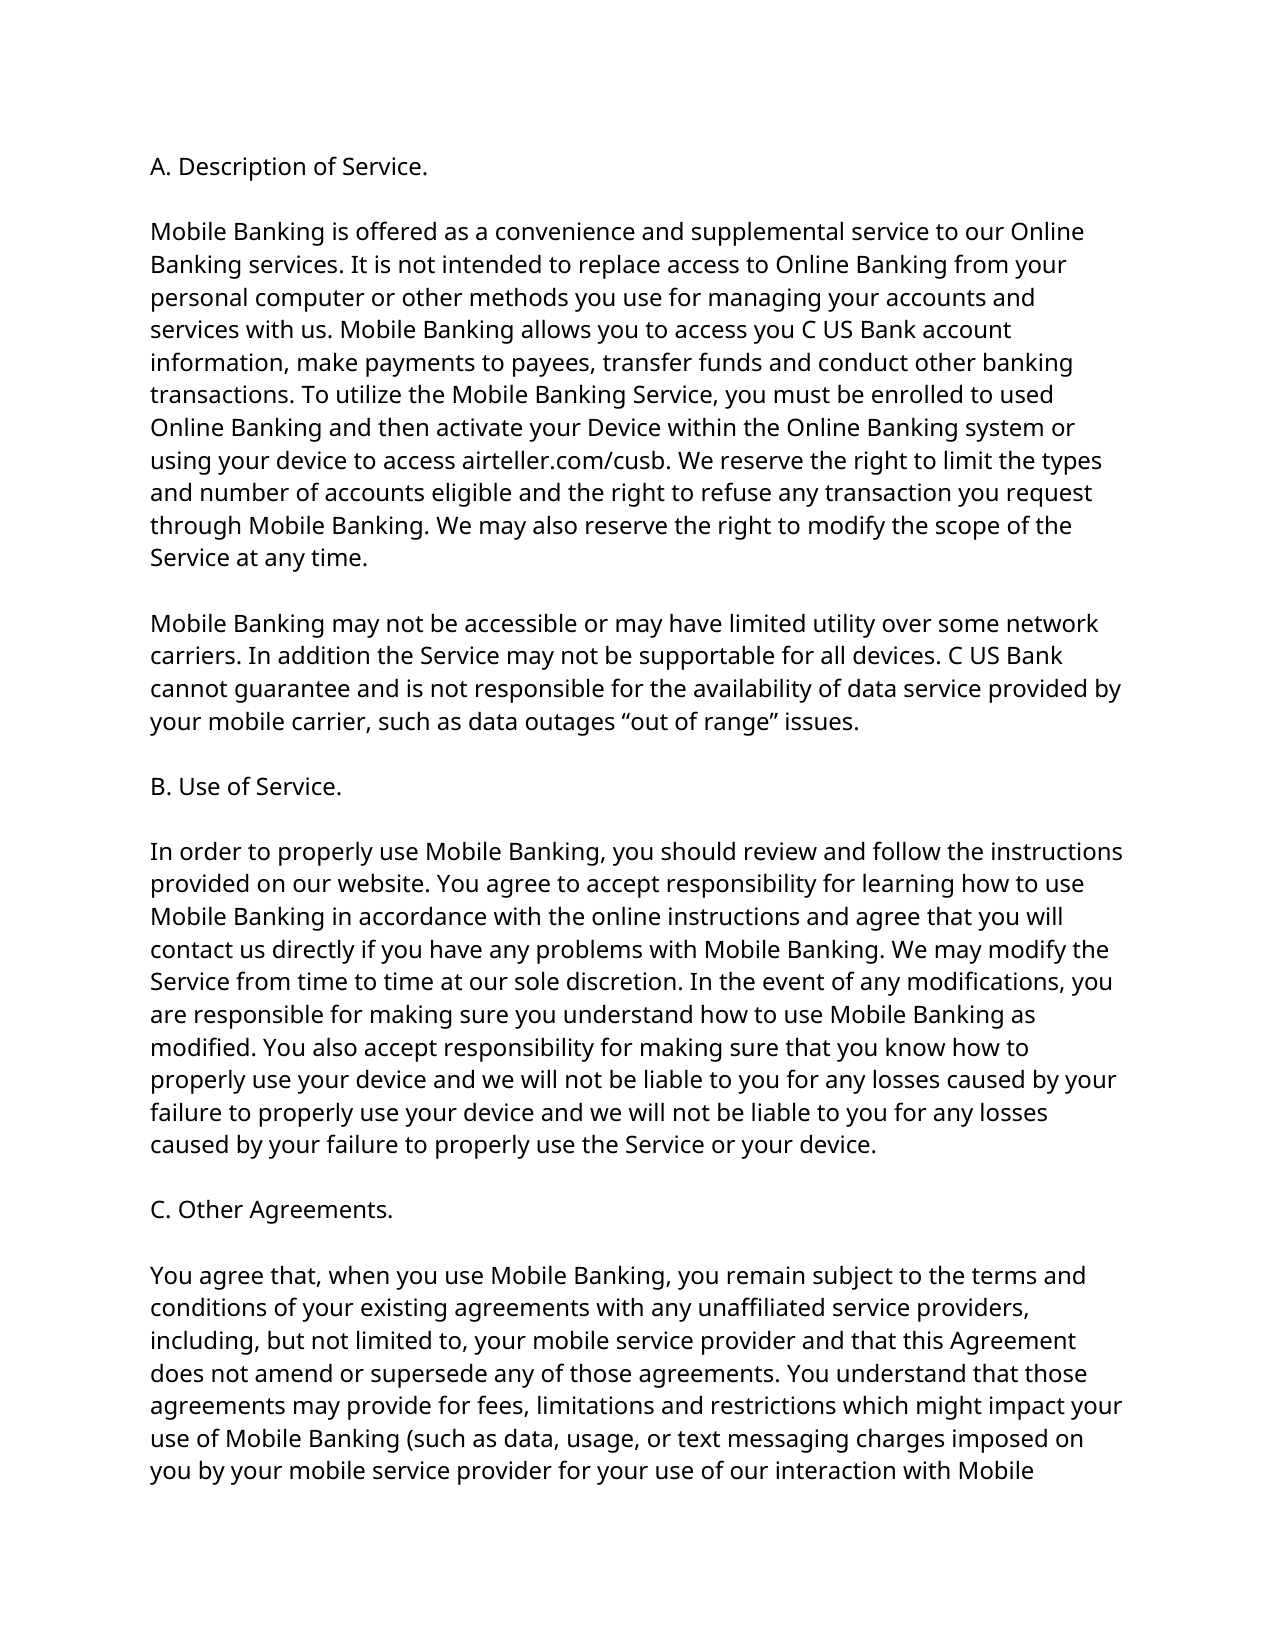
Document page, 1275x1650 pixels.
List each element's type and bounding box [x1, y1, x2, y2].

text [150, 150, 1125, 1487]
